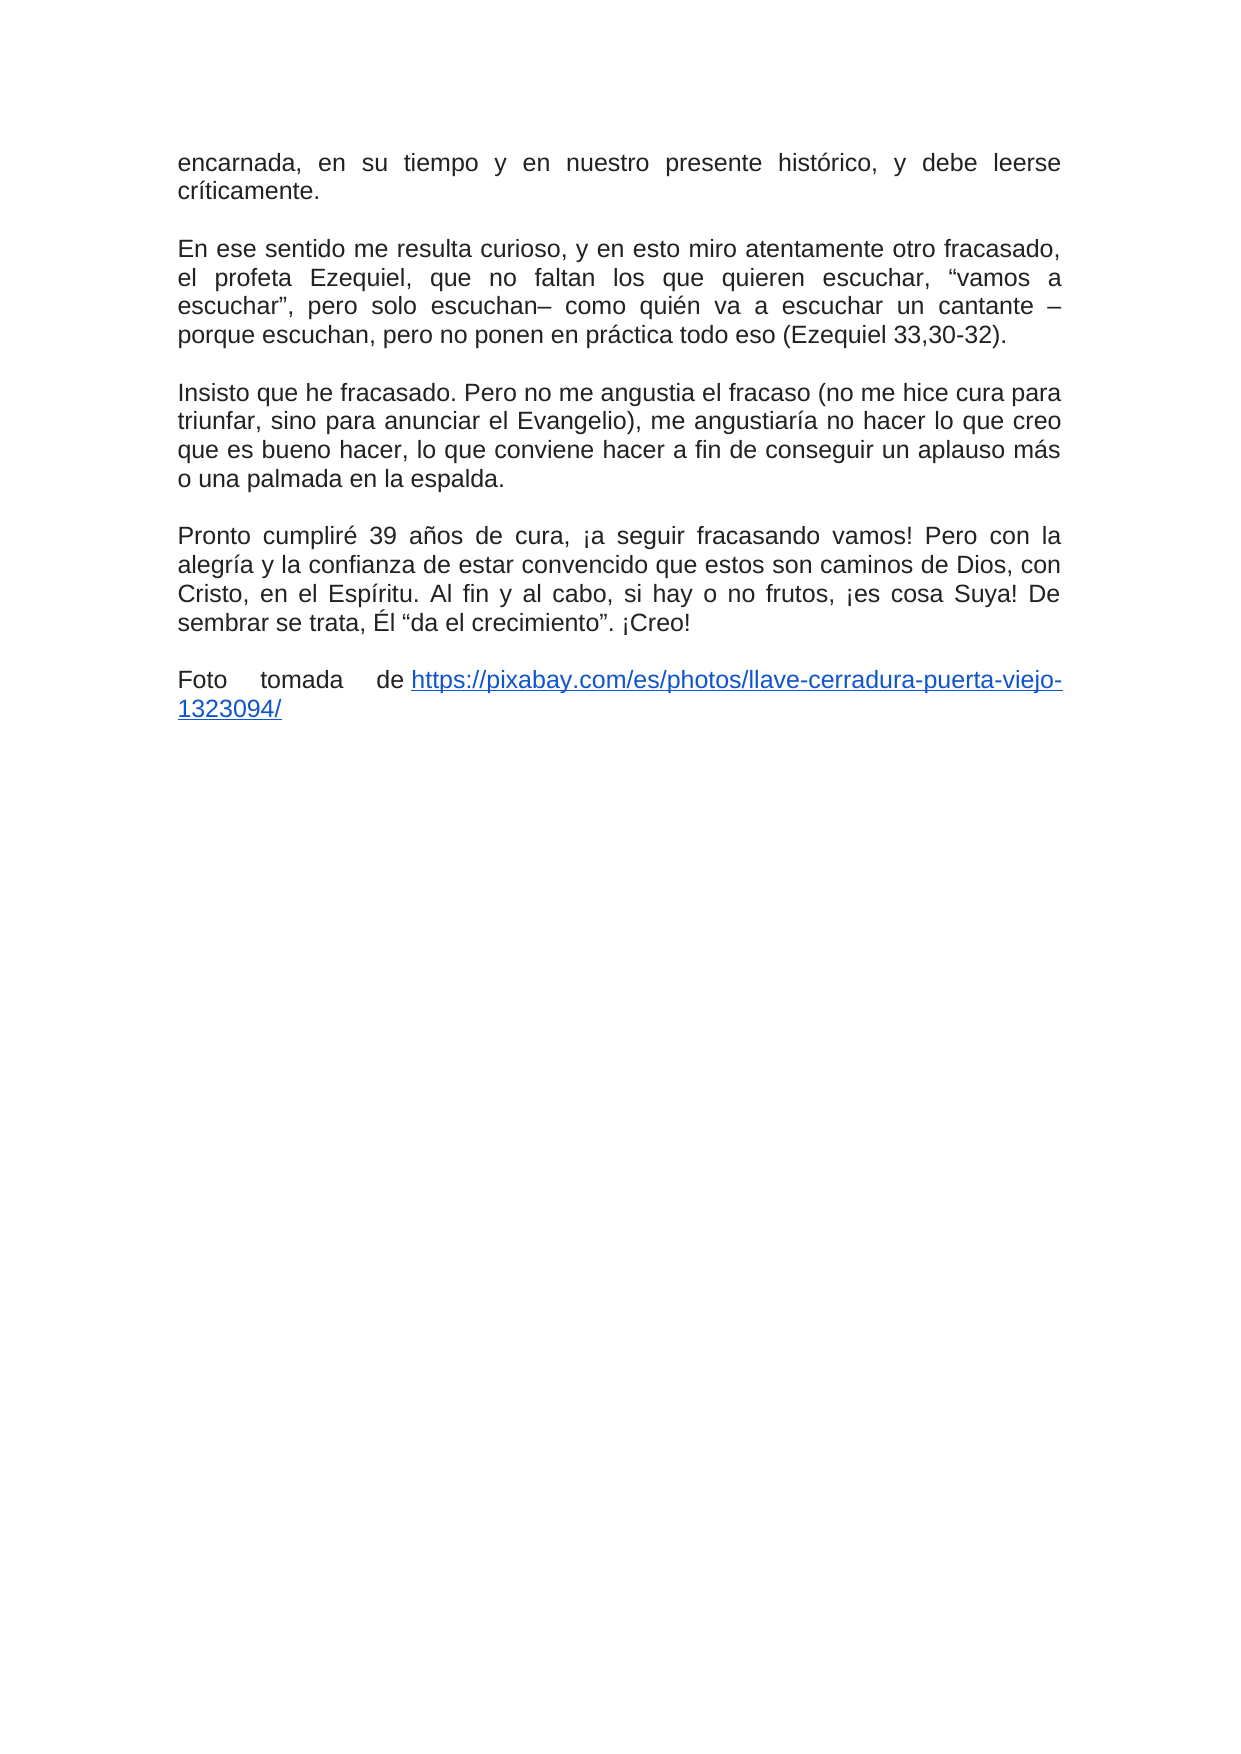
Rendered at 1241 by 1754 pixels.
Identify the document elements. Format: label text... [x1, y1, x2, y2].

text Insisto que he fracasado. Pero no me angustia el fracaso (no me hice cura para triunfar, sino para anunciar el Evangelio), me angustiaría no hacer lo que creo que es bueno hacer, lo que conviene hacer a fin de conseguir un aplauso más o una palmada en la espalda. [177, 378, 1063, 493]
text En ese sentido me resulta curioso, y en esto miro atentamente otro fracasado, el profeta Ezequiel, que no faltan los que quieren escuchar, “vamos a escuchar”, pero solo escuchan– como quién va a escuchar un cantante – porque escuchan, pero no ponen en práctica todo eso (Ezequiel 33,30-32). [177, 234, 1063, 349]
text Foto tomada de https://pixabay.com/es/photos/llave-cerradura-puerta-viejo-1323094/ [177, 665, 1063, 723]
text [177, 148, 1063, 205]
text Pronto cumpliré 39 años de cura, ¡a seguir fracasando vamos! Pero con la alegría y la confianza de estar convencido que estos son caminos de Dios, con Cristo, en el Espíritu. Al fin y al cabo, si hay o no frutos, ¡es cosa Suya! De sembrar se trata, Él “da el crecimiento”. ¡Creo! [177, 521, 1063, 636]
